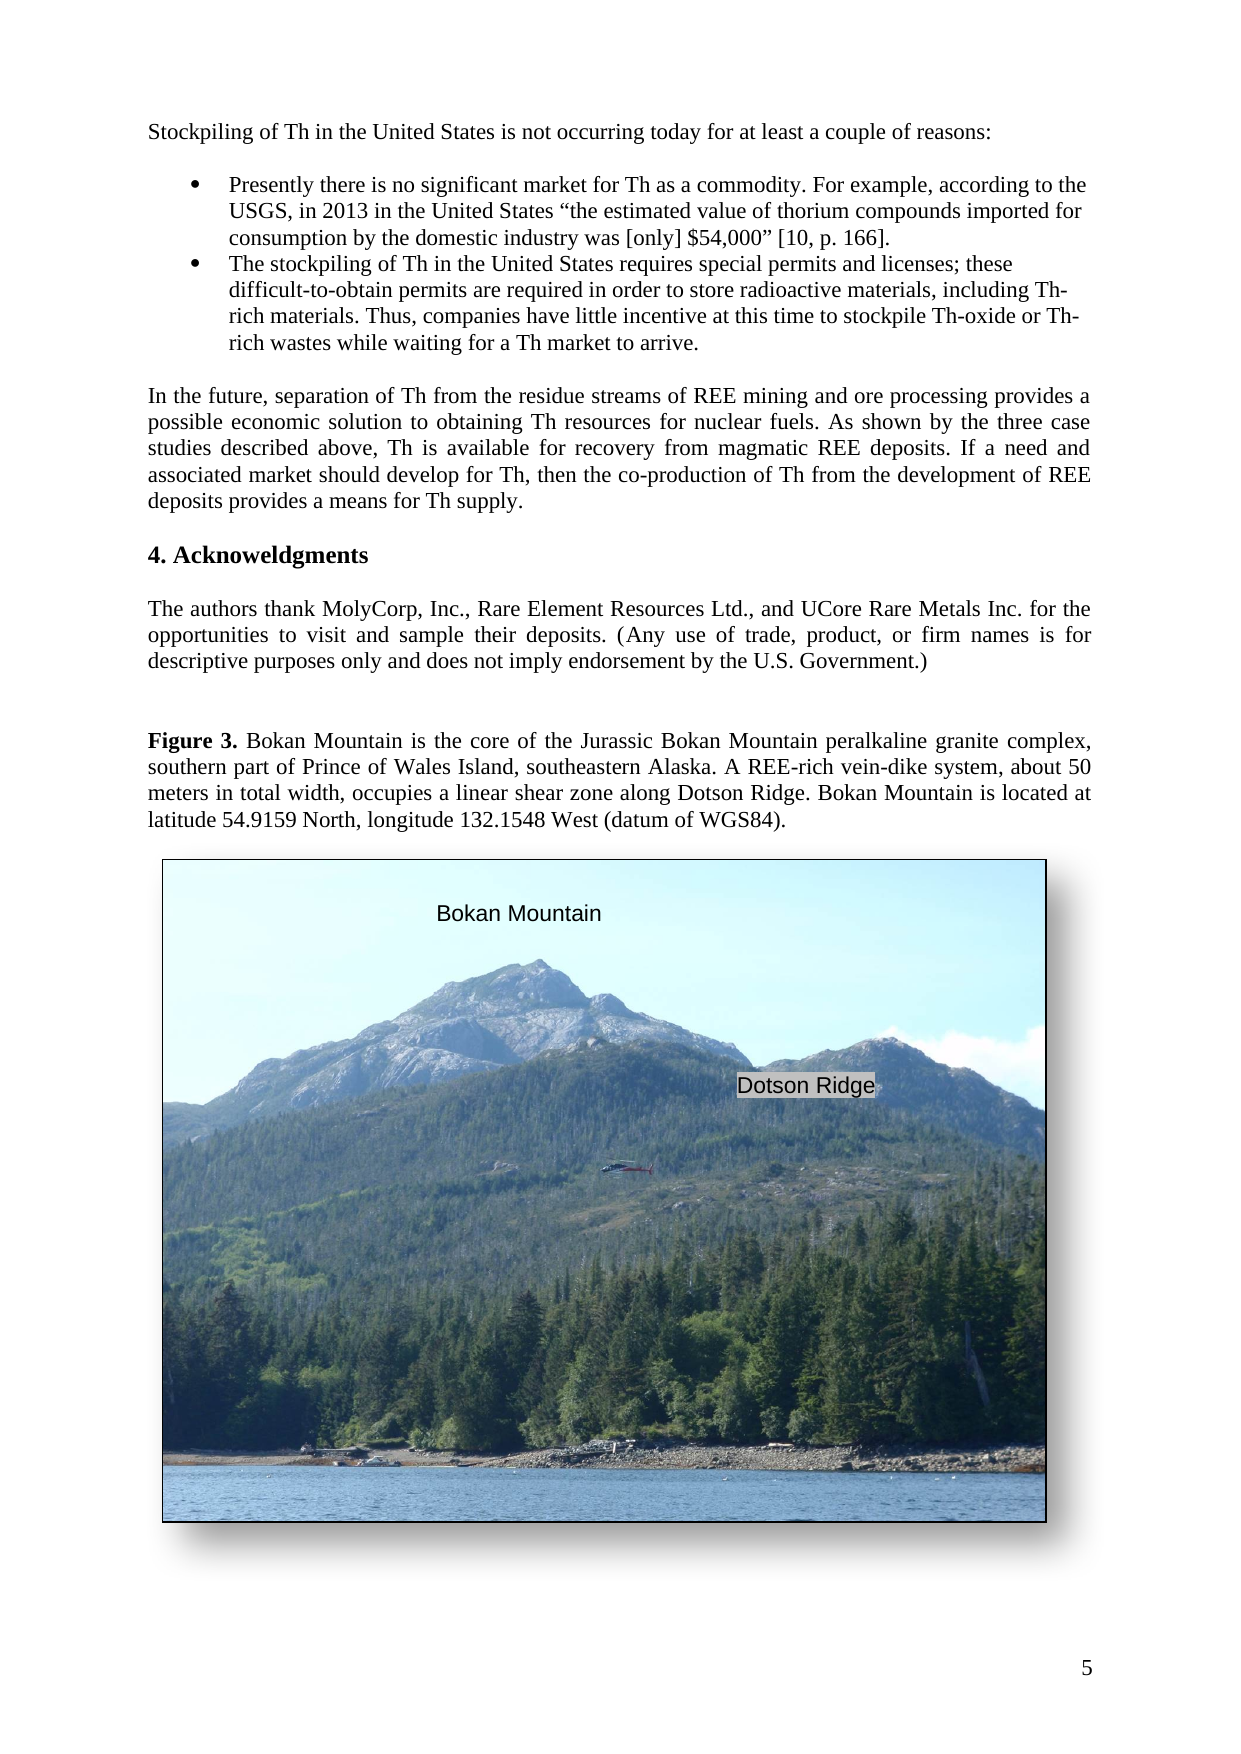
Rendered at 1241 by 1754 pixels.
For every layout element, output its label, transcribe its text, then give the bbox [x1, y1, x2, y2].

picture [163, 860, 1045, 1521]
list Presently there is no significant market for Th as a commodity. For example, according to the USGS, in 2013 in the United States “the estimated value of thorium compounds imported for consumption by the domestic industry was [only] $54,000” [10, p. 166]. [191, 171, 1092, 250]
text 4. Acknoweldgments [148, 540, 1092, 568]
text The authors thank MolyCorp, Inc., Rare Element Resources Ltd., and UCore Rare Metals Inc. for the opportunities to visit and sample their deposits. (Any use of trade, product, or firm names is for descriptive purposes only and does not imply endorsement by the U.S. Government.) [148, 595, 1092, 674]
text In the future, separation of Th from the residue streams of REE mining and ore processing provides a possible economic solution to obtaining Th resources for nuclear fuels. As shown by the three case studies described above, Th is available for recovery from magmatic REE deposits. If a need and associated market should develop for Th, then the co-production of Th from the development of REE deposits provides a means for Th supply. [148, 382, 1092, 513]
text Figure 3. Bokan Mountain is the core of the Jurassic Bokan Mountain peralkaline granite complex, southern part of Prince of Wales Island, southeastern Alaska. A REE-rich vein-dike system, about 50 meters in total width, occupies a linear shear zone along Dotson Ridge. Bokan Mountain is located at latitude 54.9159 North, longitude 132.1548 West (datum of WGS84). [148, 727, 1092, 832]
list The stockpiling of Th in the United States requires special permits and licenses; these difficult-to-obtain permits are required in order to store radioactive materials, including Th-rich materials. Thus, companies have little incentive at this time to stockpile Th-oxide or Th-rich wastes while waiting for a Th market to arrive. [191, 250, 1092, 355]
text Stockpiling of Th in the United States is not occurring today for at least a couple of reasons: [148, 118, 1092, 144]
